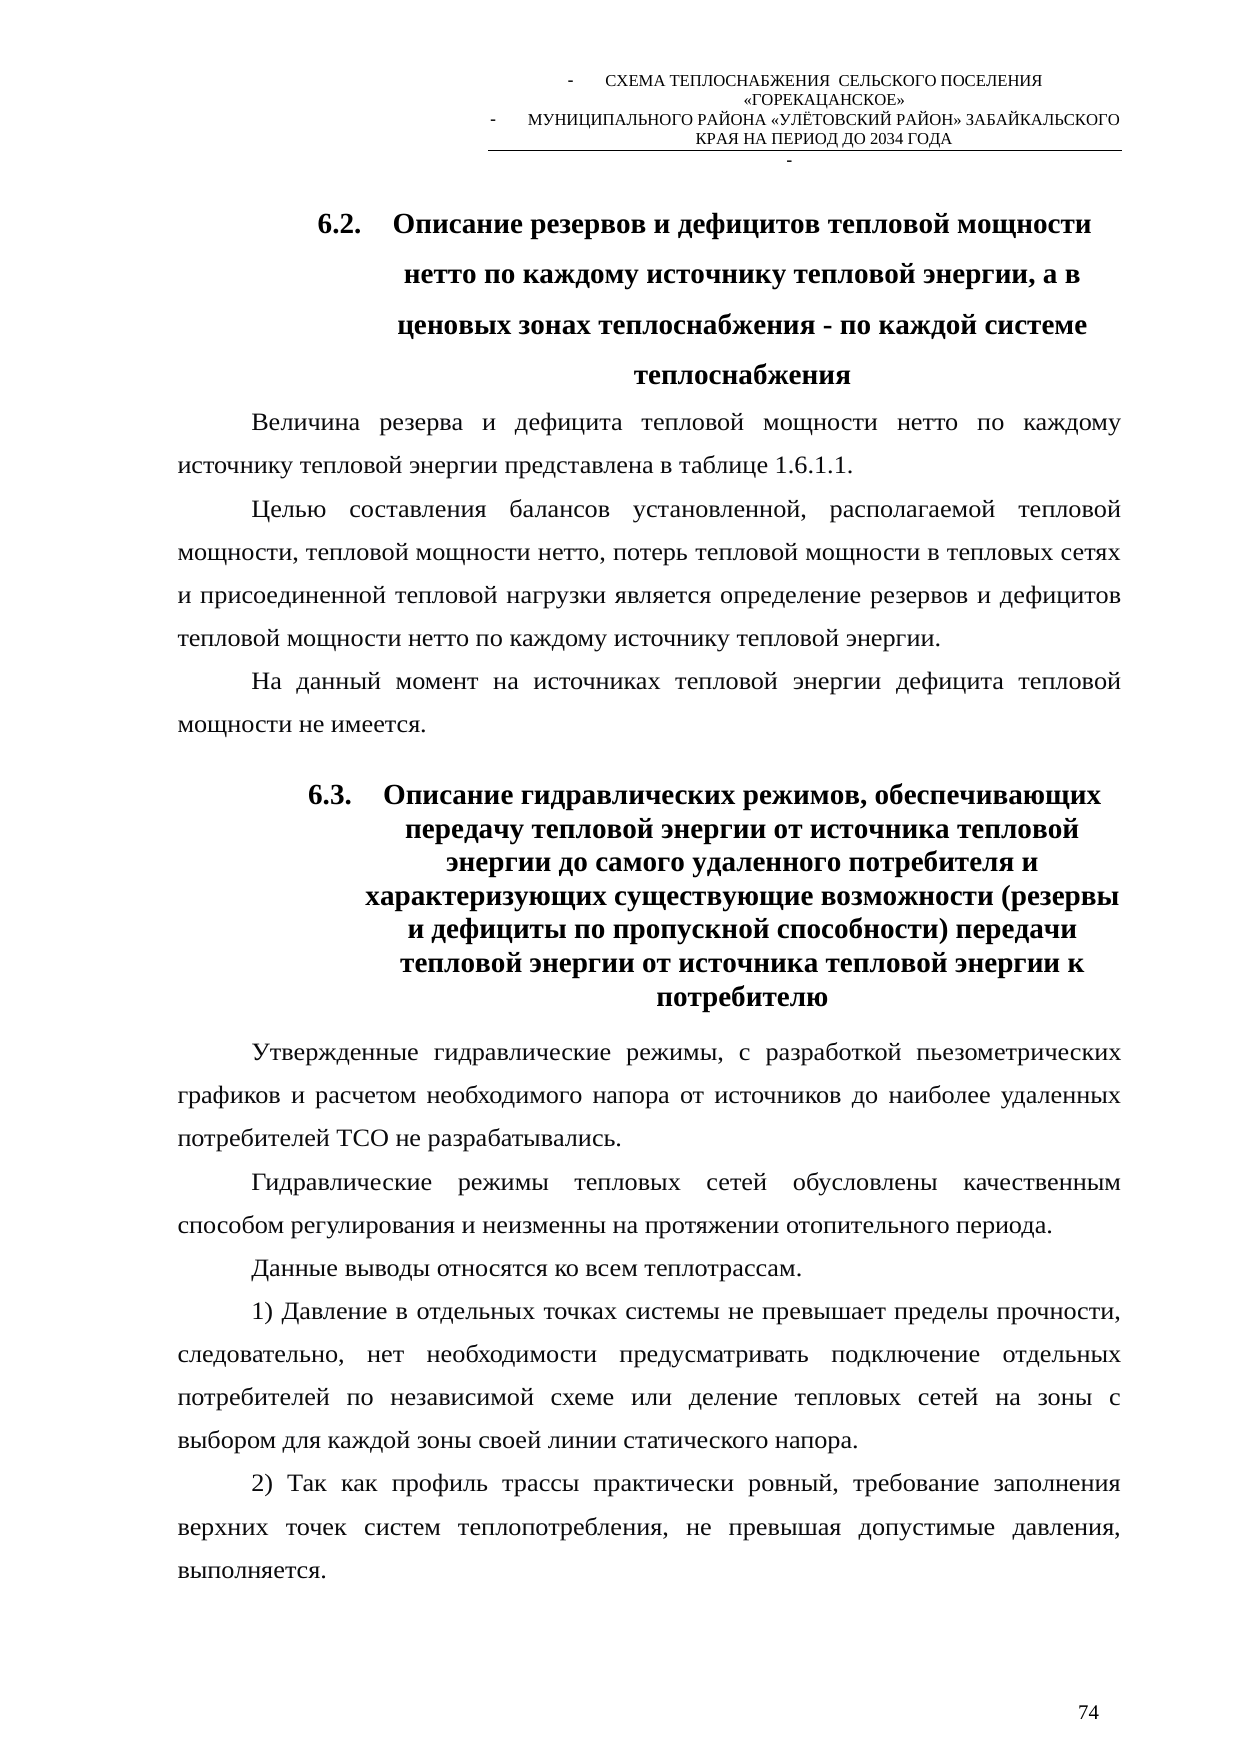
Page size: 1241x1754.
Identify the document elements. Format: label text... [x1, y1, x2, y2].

text Величина резерва и дефицита тепловой мощности нетто по каждому источнику тепловой энергии представлена в таблице 1.6.1.1. [177, 407, 1122, 479]
subtitle Описание резервов и дефицитов тепловой мощности нетто по каждому источнику тепловой энергии, а в ценовых зонах теплоснабжения - по каждой системе теплоснабжения [287, 206, 1122, 391]
text 1) Давление в отдельных точках системы не превышает пределы прочности, следовательно, нет необходимости предусматривать подключение отдельных потребителей по независимой схеме или деление тепловых сетей на зоны с выбором для каждой зоны своей линии статического напора. [177, 1296, 1122, 1454]
subtitle Описание гидравлических режимов, обеспечивающих передачу тепловой энергии от источника тепловой энергии до самого удаленного потребителя и характеризующих существующие возможности (резервы и дефициты по пропускной способности) передачи тепловой энергии от источника тепловой энергии к потребителю [287, 777, 1122, 1012]
text Данные выводы относятся ко всем теплотрассам. [177, 1253, 1122, 1282]
text Гидравлические режимы тепловых сетей обусловлены качественным способом регулирования и неизменны на протяжении отопительного периода. [177, 1167, 1122, 1238]
text Утвержденные гидравлические режимы, с разработкой пьезометрических графиков и расчетом необходимого напора от источников до наиболее удаленных потребителей ТСО не разрабатывались. [177, 1037, 1122, 1152]
text На данный момент на источниках тепловой энергии дефицита тепловой мощности не имеется. [177, 666, 1122, 738]
text 2) Так как профиль трассы практически ровный, требование заполнения верхних точек систем теплопотребления, не превышая допустимые давления, выполняется. [177, 1468, 1122, 1583]
text Целью составления балансов установленной, располагаемой тепловой мощности, тепловой мощности нетто, потерь тепловой мощности в тепловых сетях и присоединенной тепловой нагрузки является определение резервов и дефицитов тепловой мощности нетто по каждому источнику тепловой энергии. [177, 494, 1122, 652]
